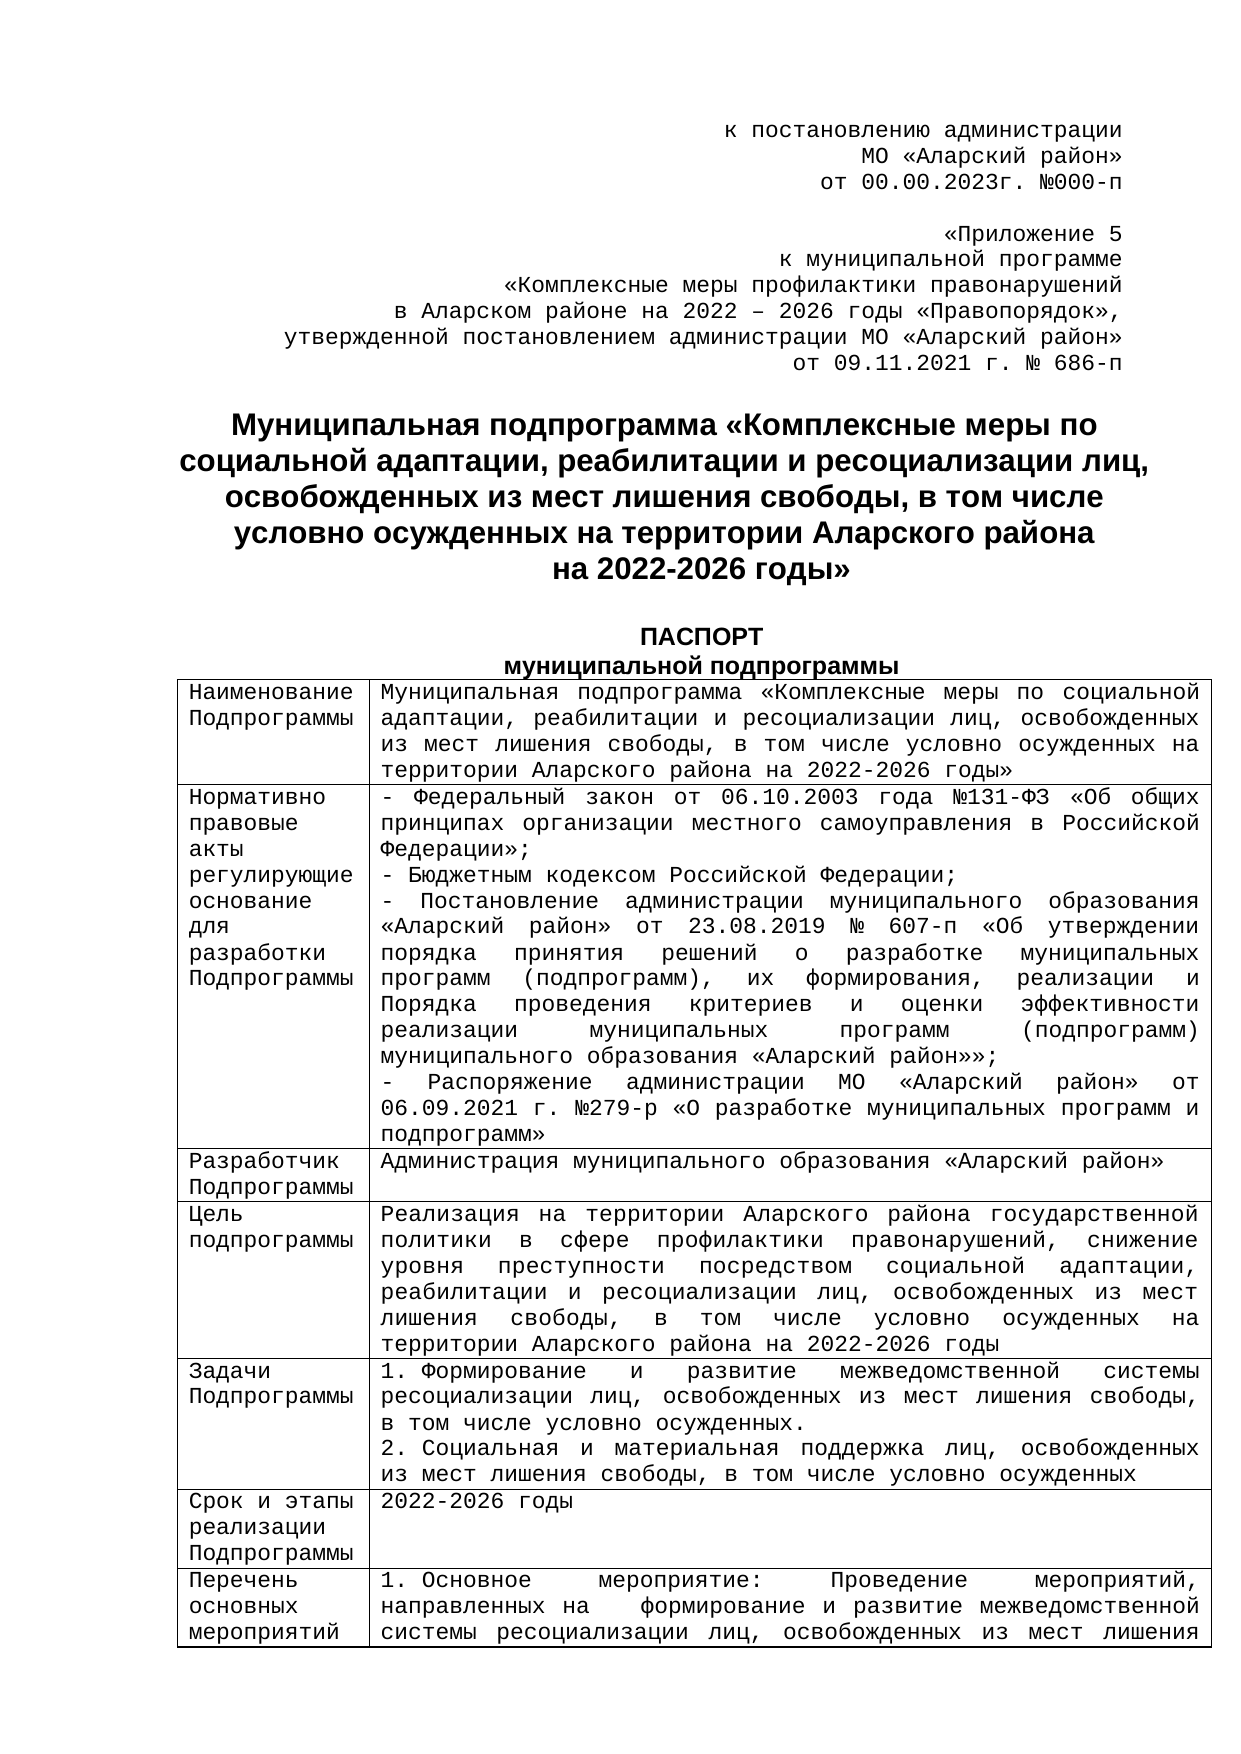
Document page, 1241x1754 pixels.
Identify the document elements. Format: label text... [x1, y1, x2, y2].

text от 00.00.2023г. №000-п [177, 170, 1122, 196]
text ПАСПОРТ [177, 622, 1152, 651]
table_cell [178, 1569, 369, 1646]
text Муниципальная подпрограмма «Комплексные меры по социальной адаптации, реабилитации и ресоциализации лиц, освобожденных из мест лишения свободы, в том числе условно осужденных на территории Аларского района [177, 406, 1152, 550]
text в Аларском районе на 2022 – 2026 годы «Правопорядок», [177, 300, 1122, 326]
text МО «Аларский район» [177, 144, 1122, 170]
table_cell Разработчик Подпрограммы [178, 1149, 369, 1201]
table_cell 2022-2026 годы [370, 1490, 1211, 1567]
table_cell Нормативно правовые акты регулирующие основание для разработки Подпрограммы [178, 785, 369, 1148]
table_header Муниципальная подпрограмма «Комплексные меры по социальной адаптации, реабилитации и ресоциализации лиц, освобожденных из мест лишения свободы, в том числе условно осужденных на территории Аларского района на 2022-2026 годы» [370, 680, 1211, 784]
text «Приложение 5 [177, 222, 1122, 248]
table_cell Администрация муниципального образования «Аларский район» [370, 1149, 1211, 1201]
text к постановлению администрации [177, 118, 1122, 144]
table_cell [370, 1569, 1211, 1646]
table_cell Срок и этапы реализации Подпрограммы [178, 1490, 369, 1567]
table_cell Задачи Подпрограммы [178, 1359, 369, 1489]
text муниципальной подпрограммы [177, 651, 1152, 679]
text «Комплексные меры профилактики правонарушений [177, 274, 1122, 300]
table_cell Реализация на территории Аларского района государственной политики в сфере профилактики правонарушений, снижение уровня преступности посредством социальной адаптации, реабилитации и ресоциализации лиц, освобожденных из мест лишения свободы, в том числе условно осужденных на территории Аларского района на 2022-2026 годы [370, 1202, 1211, 1358]
text на 2022-2026 годы» [177, 550, 1152, 586]
table_cell - Федеральный закон от 06.10.2003 года №131-ФЗ «Об общих принципах организации местного самоуправления в Российской Федерации»; - Бюджетным кодексом Российской Федерации; - Постановление администрации муниципального образования «Аларский район» от 23.08.2019 № 607-п «Об утверждении порядка принятия решений о разработке муниципальных программ (подпрограмм), их формирования, реализации и Порядка проведения критериев и оценки эффективности реализации муниципальных программ (подпрограмм) муниципального образования «Аларский район»»; - Распоряжение администрации МО «Аларский район» от 06.09.2021 г. №279-р «О разработке муниципальных программ и подпрограмм» [370, 785, 1211, 1148]
table_header Наименование Подпрограммы [178, 680, 369, 784]
text к муниципальной программе [177, 248, 1122, 274]
text утвержденной постановлением администрации МО «Аларский район» от 09.11.2021 г. № 686-п [177, 326, 1122, 377]
table_cell 1. Формирование и развитие межведомственной системы ресоциализации лиц, освобожденных из мест лишения свободы, в том числе условно осужденных. 2. Социальная и материальная поддержка лиц, освобожденных из мест лишения свободы, в том числе условно осужденных [370, 1359, 1211, 1489]
table_cell Цель подпрограммы [178, 1202, 369, 1358]
